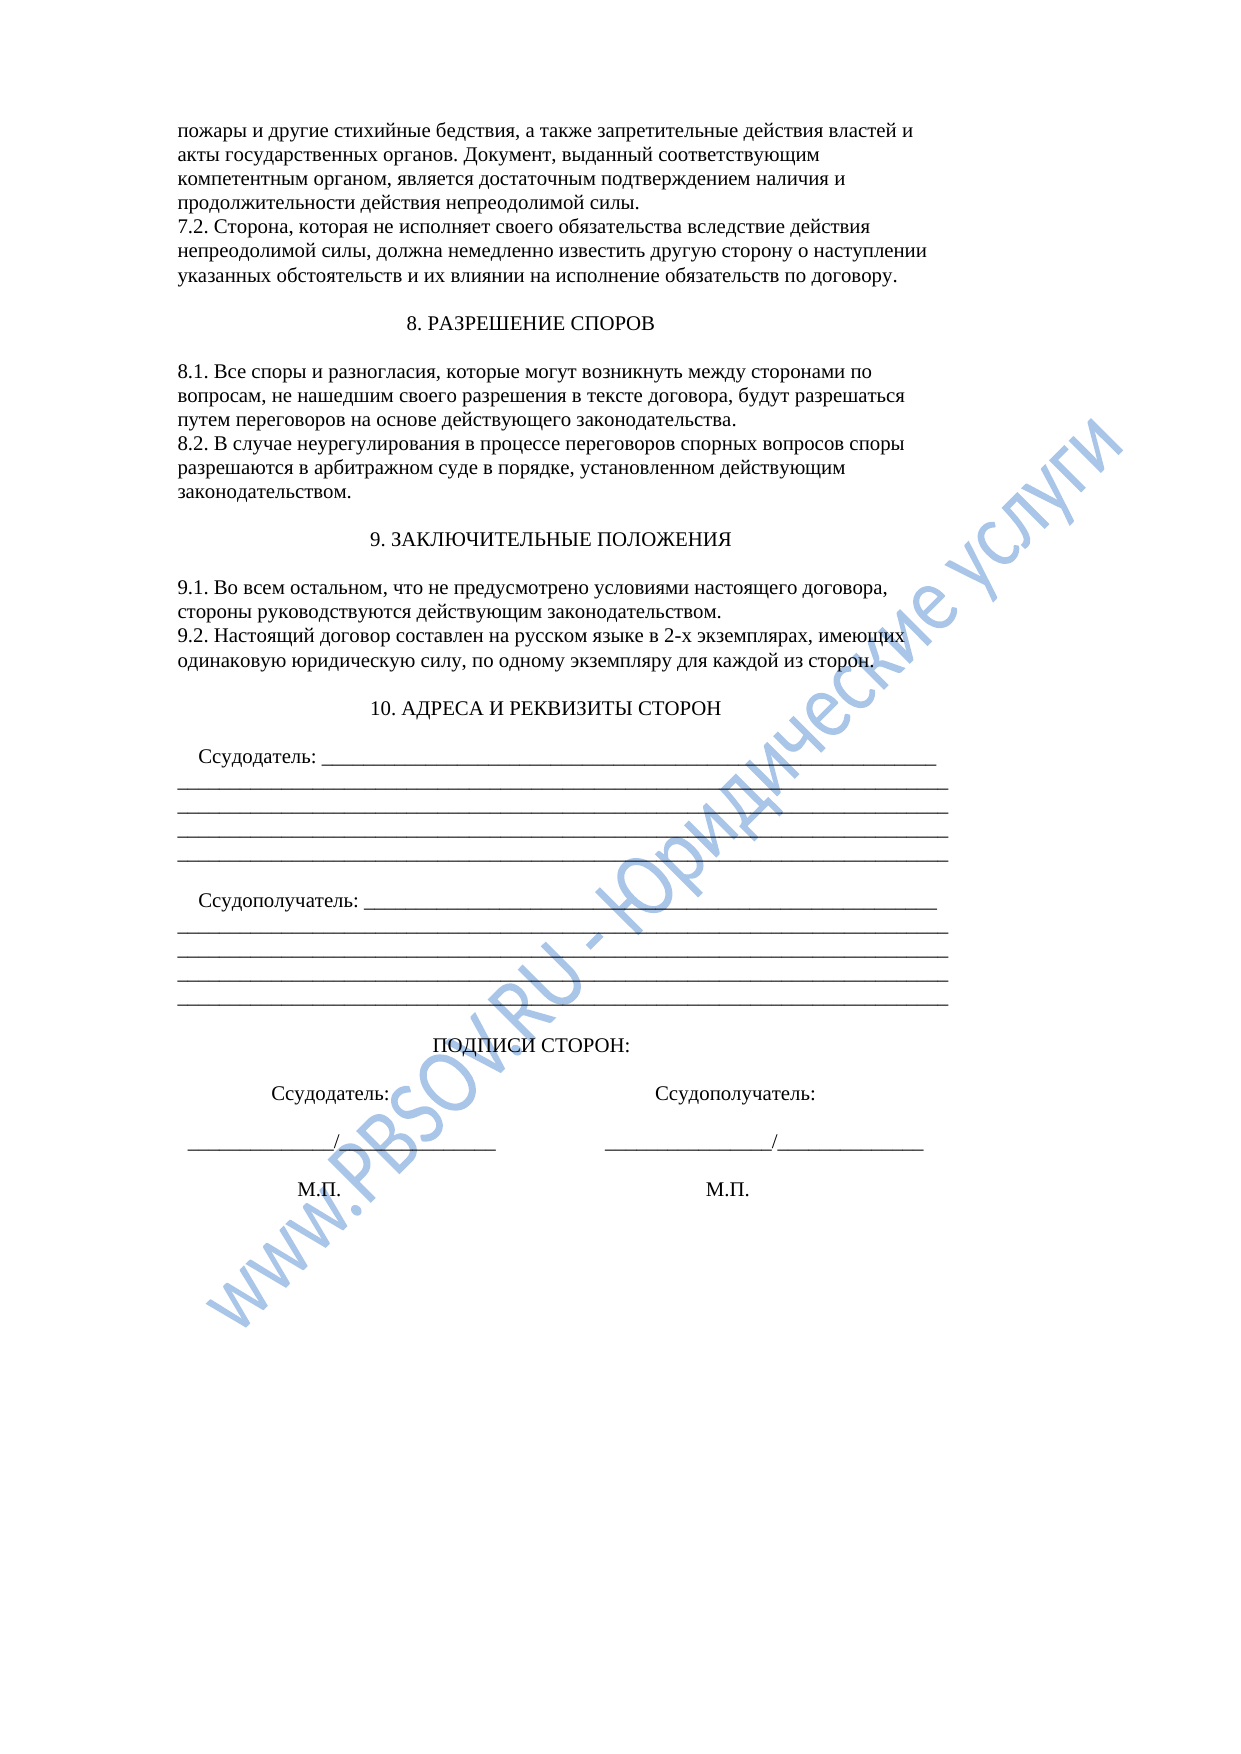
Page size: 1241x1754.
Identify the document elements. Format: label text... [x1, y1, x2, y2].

text указанных обстоятельств и их влиянии на исполнение обязательств по договору. [177, 262, 1152, 287]
text 7.2. Сторона, которая не исполняет своего обязательства вследствие действия [177, 214, 1152, 238]
text компетентным органом, является достаточным подтверждением наличия и [177, 166, 1152, 190]
text 9. ЗАКЛЮЧИТЕЛЬНЫЕ ПОЛОЖЕНИЯ [177, 527, 1152, 551]
text Ссудополучатель: _______________________________________________________ [177, 888, 1152, 912]
text непреодолимой силы, должна немедленно известить другую сторону о наступлении [177, 238, 1152, 262]
text вопросам, не нашедшим своего разрешения в тексте договора, будут разрешаться [177, 383, 1152, 407]
text 8.2. В случае неурегулирования в процессе переговоров спорных вопросов споры [177, 431, 1152, 455]
text __________________________________________________________________________ [177, 936, 1152, 960]
text __________________________________________________________________________ [177, 768, 1152, 792]
text 8. РАЗРЕШЕНИЕ СПОРОВ [177, 311, 1152, 335]
text __________________________________________________________________________ [177, 816, 1152, 840]
text разрешаются в арбитражном суде в порядке, установленном действующим [177, 455, 1152, 479]
text одинаковую юридическую силу, по одному экземпляру для каждой из сторон. [177, 647, 1152, 672]
text __________________________________________________________________________ [177, 792, 1152, 816]
text путем переговоров на основе действующего законодательства. [177, 407, 1152, 431]
text 8.1. Все споры и разногласия, которые могут возникнуть между сторонами по [177, 359, 1152, 383]
text пожары и другие стихийные бедствия, а также запретительные действия властей и [177, 118, 1152, 142]
text М.П. М.П. [177, 1177, 1152, 1201]
text 9.2. Настоящий договор составлен на русском языке в 2-х экземплярах, имеющих [177, 623, 1152, 647]
text __________________________________________________________________________ [177, 960, 1152, 984]
text 9.1. Во всем остальном, что не предусмотрено условиями настоящего договора, [177, 575, 1152, 599]
text 10. АДРЕСА И РЕКВИЗИТЫ СТОРОН [177, 696, 1152, 720]
text продолжительности действия непреодолимой силы. [177, 190, 1152, 214]
text ______________/_______________ ________________/______________ [177, 1129, 1152, 1153]
text Ссудодатель: Ссудополучатель: [177, 1081, 1152, 1105]
text __________________________________________________________________________ [177, 840, 1152, 864]
text законодательством. [177, 479, 1152, 503]
text Ссудодатель: ___________________________________________________________ [177, 744, 1152, 768]
text __________________________________________________________________________ [177, 912, 1152, 936]
text акты государственных органов. Документ, выданный соответствующим [177, 142, 1152, 166]
text ПОДПИСИ СТОРОН: [177, 1032, 1152, 1057]
text __________________________________________________________________________ [177, 984, 1152, 1008]
text стороны руководствуются действующим законодательством. [177, 599, 1152, 623]
